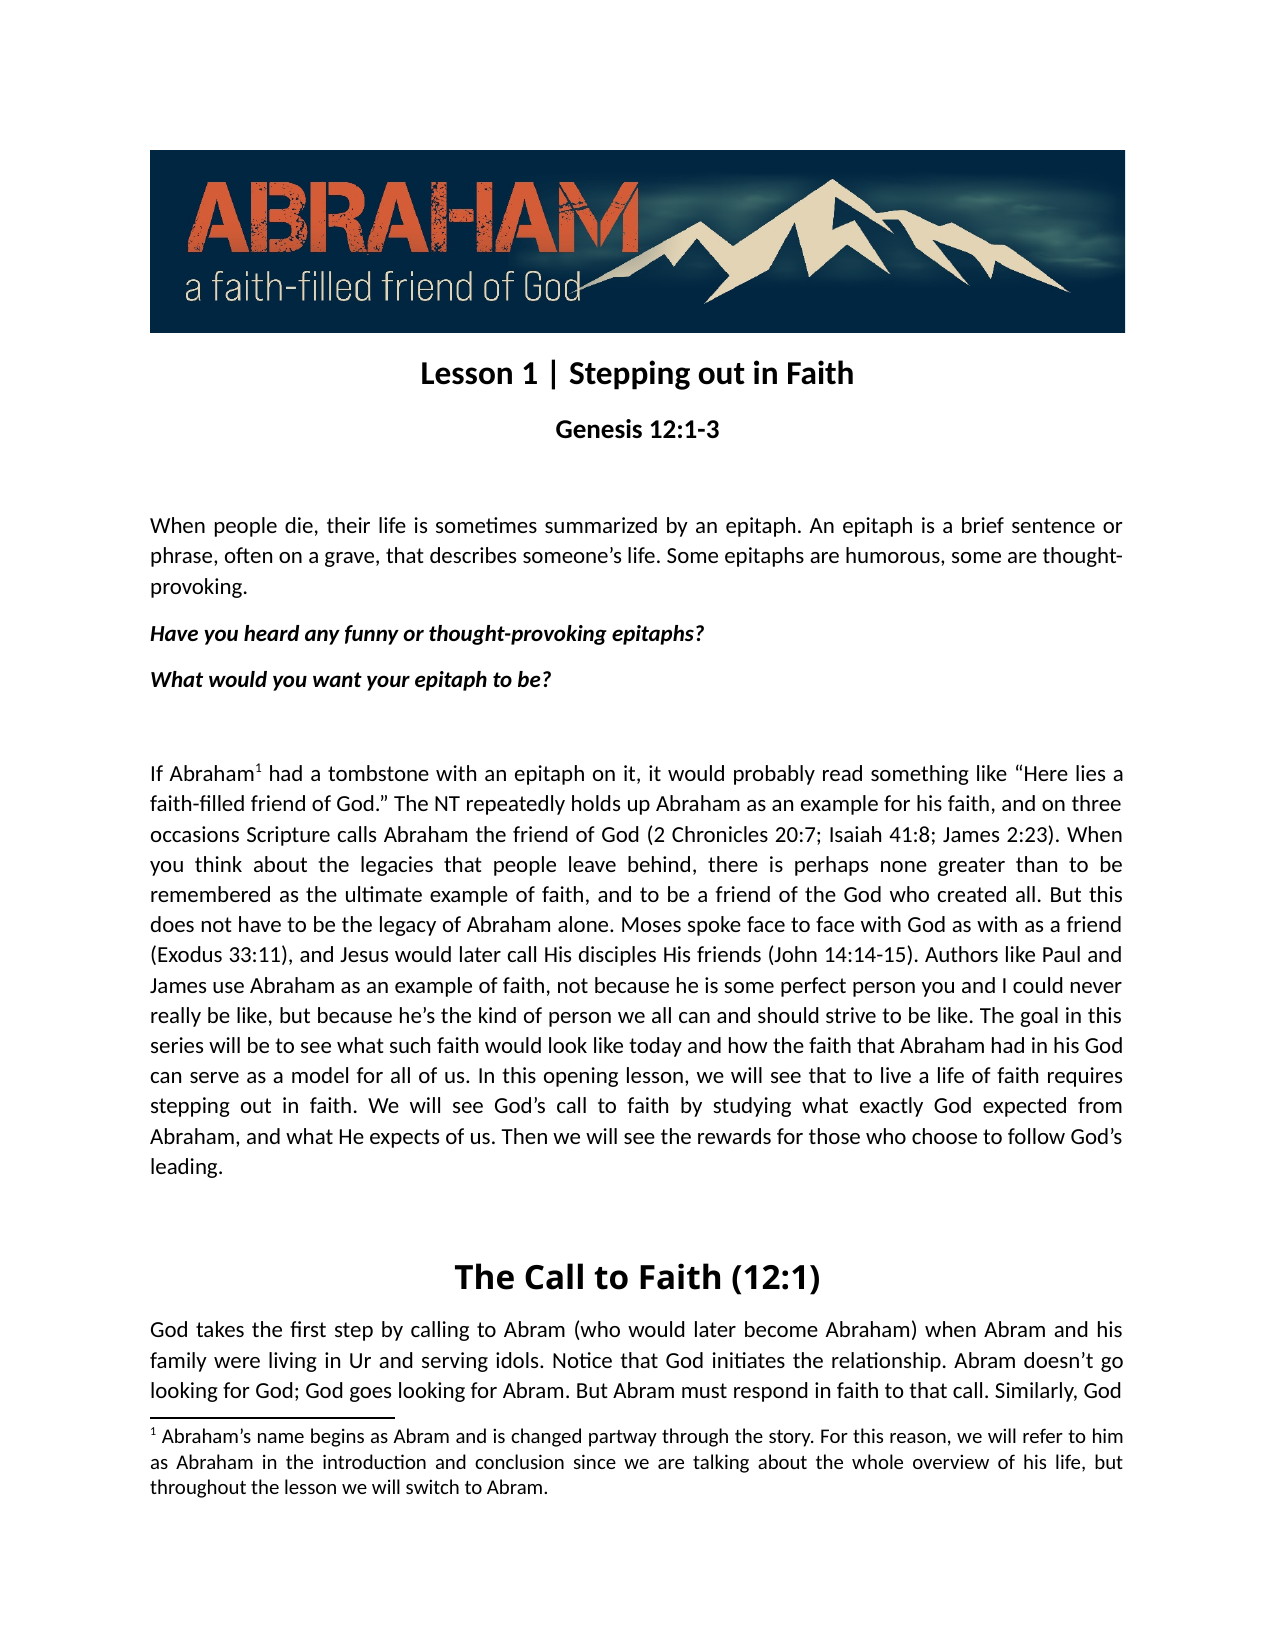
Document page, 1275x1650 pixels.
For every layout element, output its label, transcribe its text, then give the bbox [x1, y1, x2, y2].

text Have you heard any funny or thought-provoking epitaphs? [150, 619, 1125, 647]
picture [150, 150, 1125, 333]
text Genesis 12:1-3 [150, 412, 1125, 445]
text If Abraham had a tombstone with an epitaph on it, it would probably read something like “Here lies a faith-filled friend of God.” The NT repeatedly holds up Abraham as an example for his faith, and on three occasions Scripture calls Abraham the friend of God (2 Chronicles 20:7; Isaiah 41:8; James 2:23). When you think about the legacies that people leave behind, there is perhaps none greater than to be remembered as the ultimate example of faith, and to be a friend of the God who created all. But this does not have to be the legacy of Abraham alone. Moses spoke face to face with God as with as a friend (Exodus 33:11), and Jesus would later call His disciples His friends (John 14:14-15). Authors like Paul and James use Abraham as an example of faith, not because he is some perfect person you and I could never really be like, but because he’s the kind of person we all can and should strive to be like. The goal in this series will be to see what such faith would look like today and how the faith that Abraham had in his God can serve as a model for all of us. In this opening lesson, we will see that to live a life of faith requires stepping out in faith. We will see God’s call to faith by studying what exactly God expected from Abraham, and what He expects of us. Then we will see the rewards for those who choose to follow God’s leading. [150, 759, 1125, 1180]
subtitle The Call to Faith (12:1) [150, 1254, 1125, 1299]
text When people die, their life is sometimes summarized by an epitaph. An epitaph is a brief sentence or phrase, often on a grave, that describes someone’s life. Some epitaphs are humorous, some are thought-provoking. [150, 511, 1125, 600]
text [150, 1316, 1125, 1404]
text What would you want your epitaph to be? [150, 666, 1125, 694]
text Lesson 1 | Stepping out in Faith [150, 352, 1125, 392]
